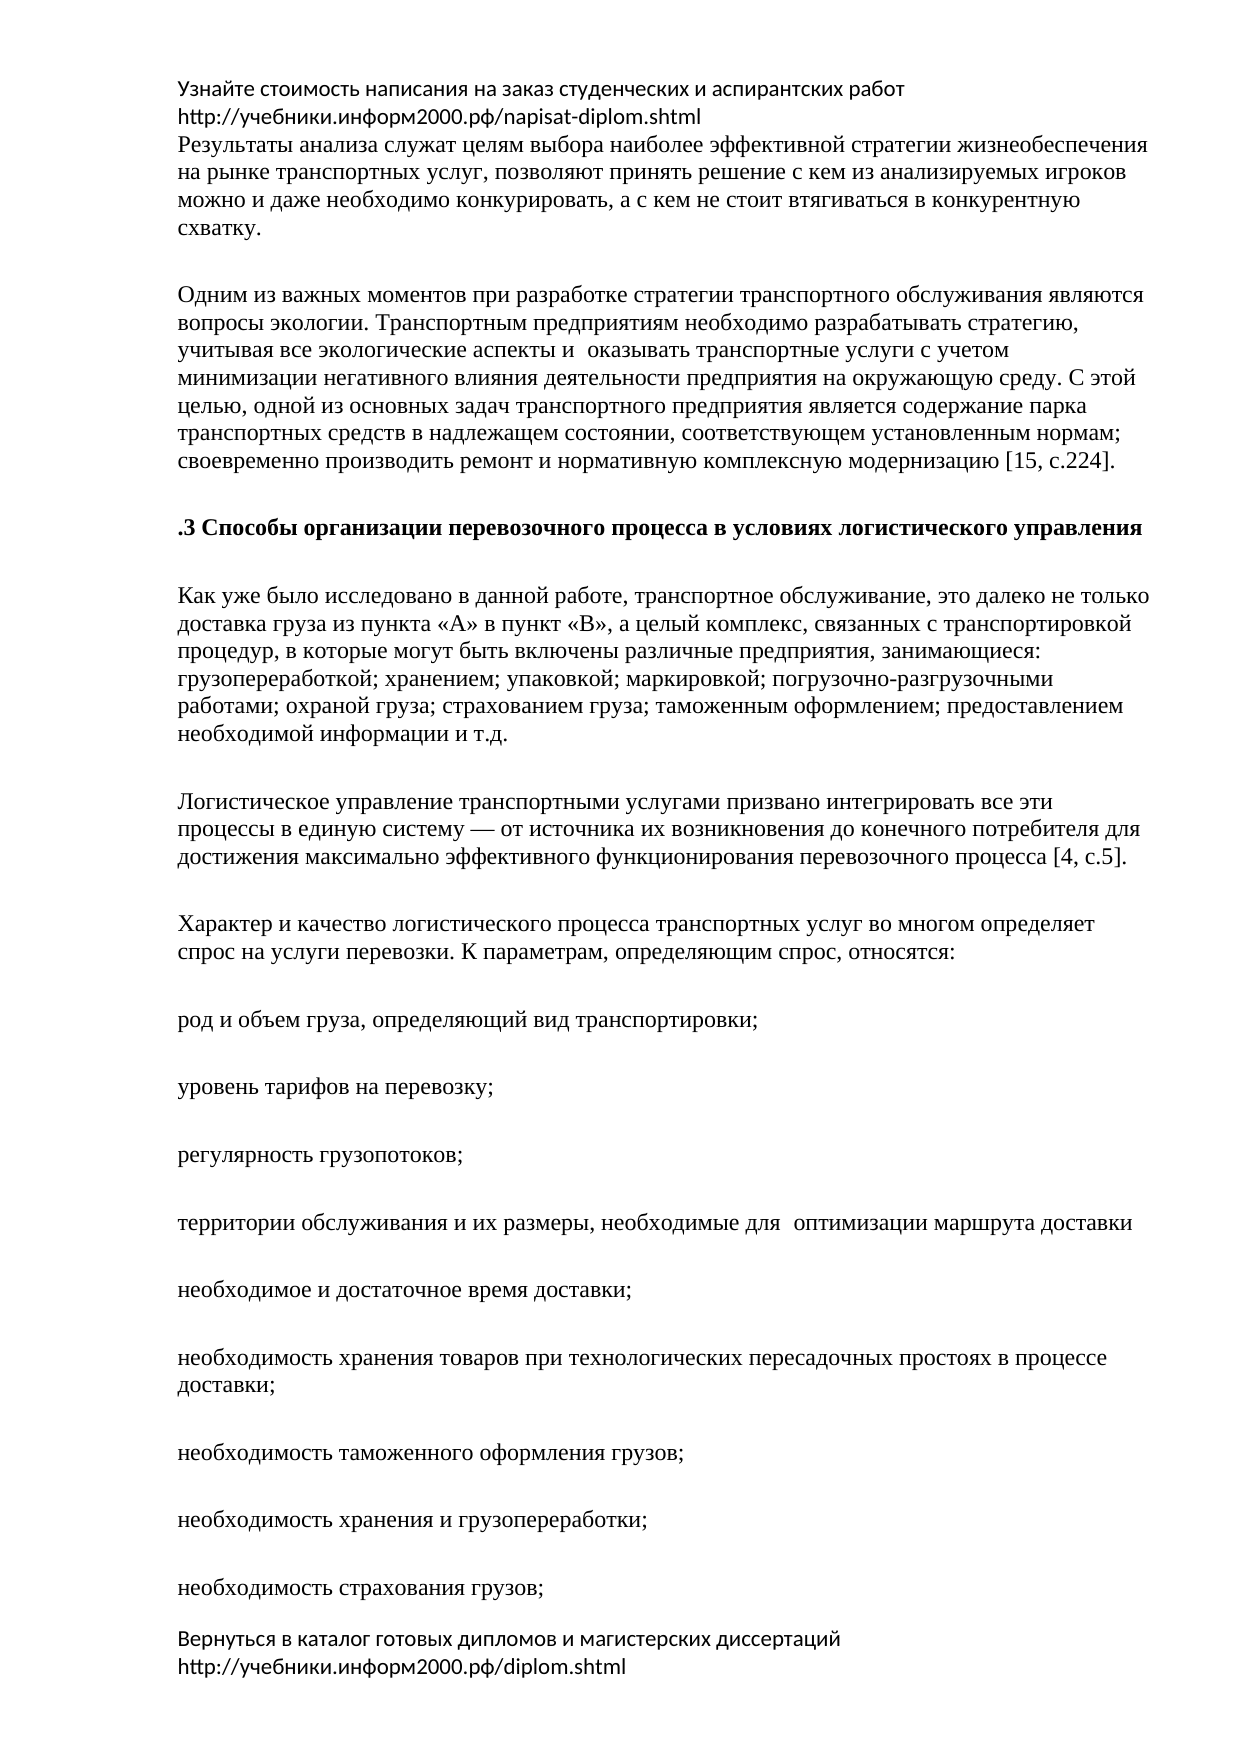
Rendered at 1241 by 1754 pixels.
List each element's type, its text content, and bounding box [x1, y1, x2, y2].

text Характер и качество логистического процесса транспортных услуг во многом определяет спрос на услуги перевозки. К параметрам, определяющим спрос, относятся: [177, 909, 1152, 965]
text необходимость хранения и грузопереработки; [177, 1506, 1152, 1533]
text Результаты анализа служат целям выбора наиболее эффективной стратегии жизнеобеспечения на рынке транспортных услуг, позволяют принять решение с кем из анализируемых игроков можно и даже необходимо конкурировать, а с кем не стоит втягиваться в конкурентную схватку. [177, 130, 1152, 240]
text Логистическое управление транспортными услугами призвано интегрировать все эти процессы в единую систему — от источника их возникновения до конечного потребителя для достижения максимально эффективного функционирования перевозочного процесса [4, с.5]. [177, 787, 1152, 869]
text уровень тарифов на перевозку; [177, 1072, 1152, 1100]
text необходимость страхования грузов; [177, 1573, 1152, 1601]
text необходимость таможенного оформления грузов; [177, 1438, 1152, 1466]
text род и объем груза, определяющий вид транспортировки; [177, 1005, 1152, 1032]
text .3 Способы организации перевозочного процесса в условиях логистического управления [177, 513, 1152, 541]
text необходимость хранения товаров при технологических пересадочных простоях в процессе доставки; [177, 1343, 1152, 1398]
text Одним из важных моментов при разработке стратегии транспортного обслуживания являются вопросы экологии. Транспортным предприятиям необходимо разрабатывать стратегию, учитывая все экологические аспекты и оказывать транспортные услуги с учетом минимизации негативного влияния деятельности предприятия на окружающую среду. С этой целью, одной из основных задач транспортного предприятия является содержание парка транспортных средств в надлежащем состоянии, соответствующем установленным нормам; своевременно производить ремонт и нормативную комплексную модернизацию [15, с.224]. [177, 280, 1152, 473]
text необходимое и достаточное время доставки; [177, 1275, 1152, 1303]
text регулярность грузопотоков; [177, 1140, 1152, 1167]
text Как уже было исследовано в данной работе, транспортное обслуживание, это далеко не только доставка груза из пункта «А» в пункт «В», а целый комплекс, связанных с транспортировкой процедур, в которые могут быть включены различные предприятия, занимающиеся: грузопереработкой; хранением; упаковкой; маркировкой; погрузочно-разгрузочными работами; охраной груза; страхованием груза; таможенным оформлением; предоставлением необходимой информации и т.д. [177, 581, 1152, 747]
text территории обслуживания и их размеры, необходимые для оптимизации маршрута доставки [177, 1207, 1152, 1235]
